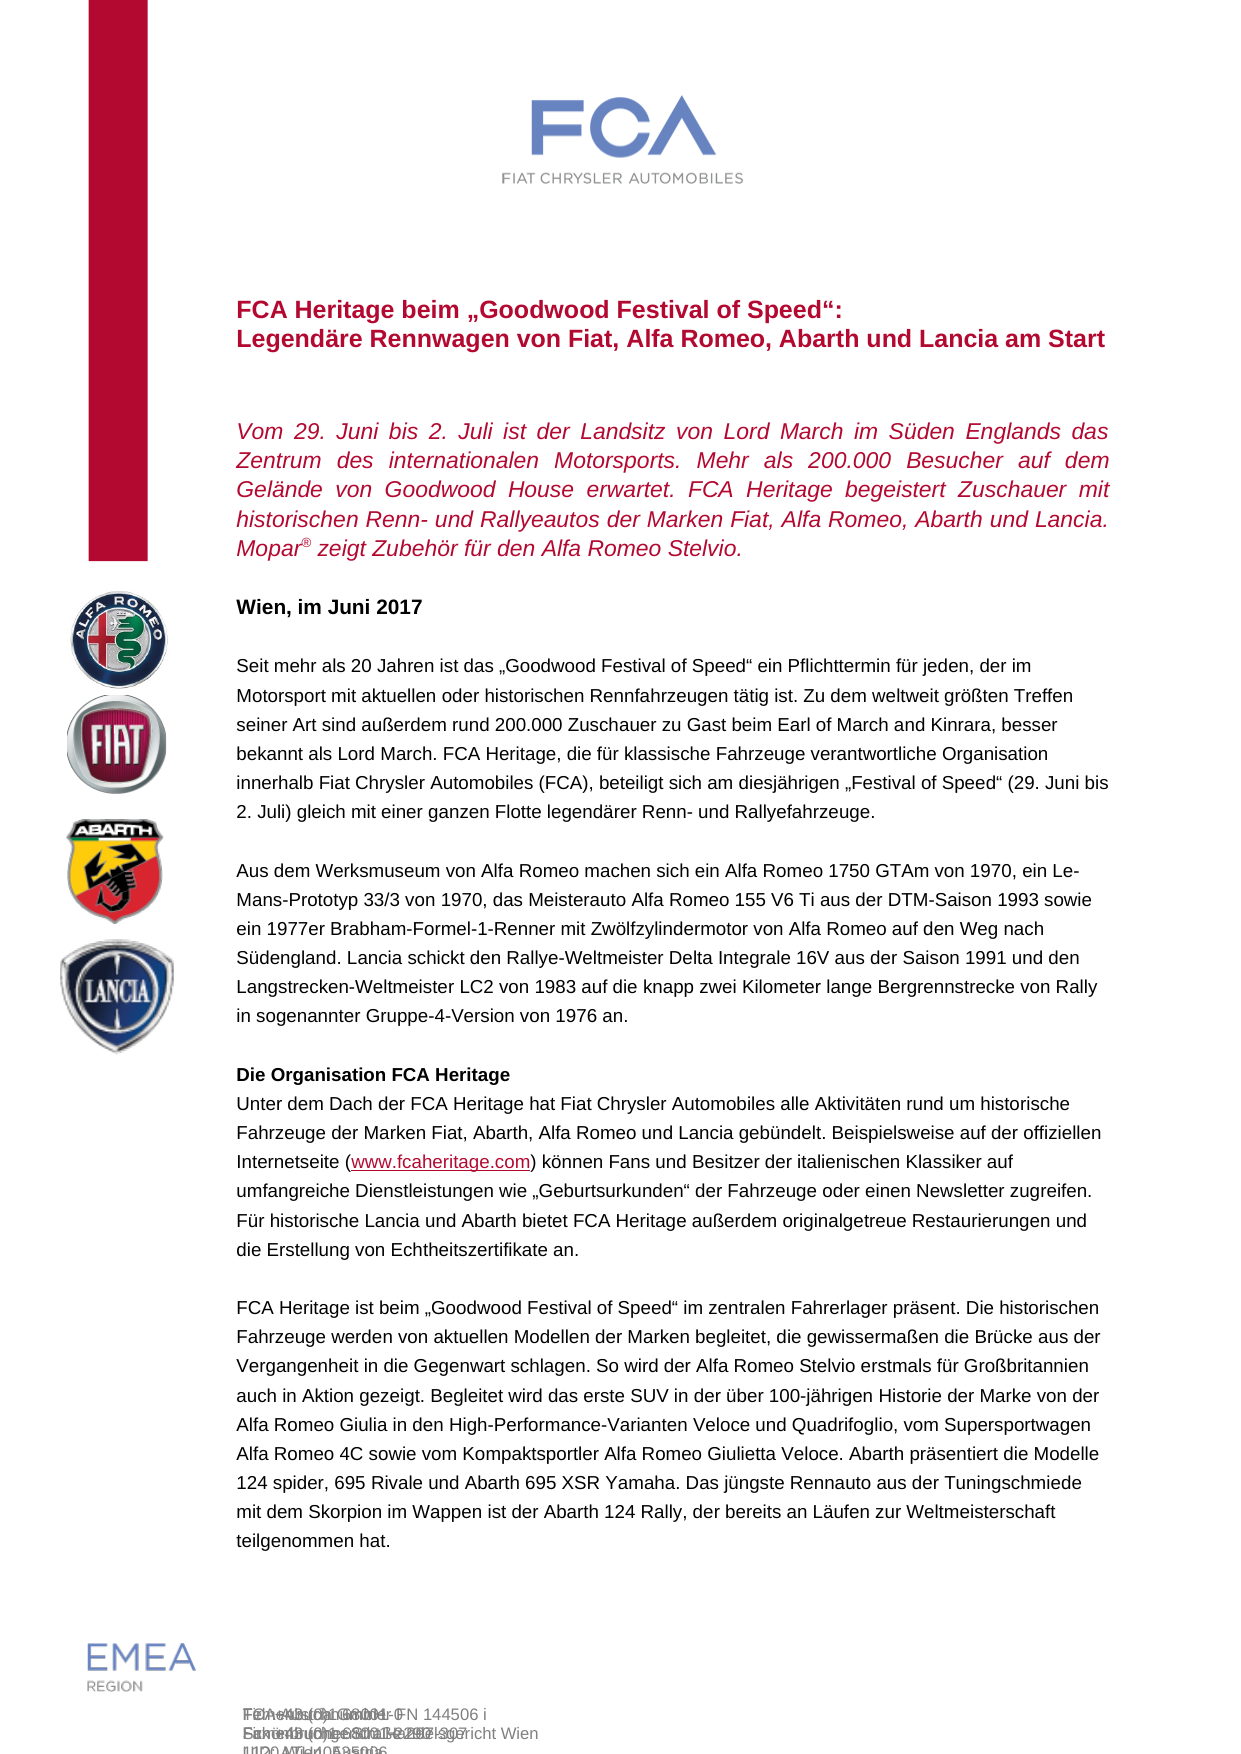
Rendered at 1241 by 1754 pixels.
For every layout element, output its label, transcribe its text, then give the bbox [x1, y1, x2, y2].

text Aus dem Werksmuseum von Alfa Romeo machen sich ein Alfa Romeo 1750 GTAm von 1970, ein Le-Mans-Prototyp 33/3 von 1970, das Meisterauto Alfa Romeo 155 V6 Ti aus der DTM-Saison 1993 sowie ein 1977er Brabham-Formel-1-Renner mit Zwölfzylindermotor von Alfa Romeo auf den Weg nach Südengland. Lancia schickt den Rallye-Weltmeister Delta Integrale 16V aus der Saison 1991 und den Langstrecken-Weltmeister LC2 von 1983 auf die knapp zwei Kilometer lange Bergrennstrecke von Rally in sogenannter Gruppe-4-Version von 1976 an. [236, 854, 1110, 1029]
text Vom 29. Juni bis 2. Juli ist der Landsitz von Lord March im Süden Englands das Zentrum des internationalen Motorsports. Mehr als 200.000 Besucher auf dem Gelände von Goodwood House erwartet. FCA Heritage begeistert Zuschauer mit historischen Renn- und Rallyeautos der Marken Fiat, Alfa Romeo, Abarth und Lancia. Mopar® zeigt Zubehör für den Alfa Romeo Stelvio. [236, 416, 1110, 562]
picture [502, 88, 748, 193]
text Seit mehr als 20 Jahren ist das „Goodwood Festival of Speed“ ein Pflichttermin für jeden, der im Motorsport mit aktuellen oder historischen Rennfahrzeugen tätig ist. Zu dem weltweit größten Treffen seiner Art sind außerdem rund 200.000 Zuschauer zu Gast beim Earl of March and Kinrara, besser bekannt als Lord March. FCA Heritage, die für klassische Fahrzeuge verantwortliche Organisation innerhalb Fiat Chrysler Automobiles (FCA), beteiligt sich am diesjährigen „Festival of Speed“ (29. Juni bis 2. Juli) gleich mit einer ganzen Flotte legendärer Renn- und Rallyefahrzeuge. [236, 649, 1110, 824]
text Unter dem Dach der FCA Heritage hat Fiat Chrysler Automobiles alle Aktivitäten rund um historische Fahrzeuge der Marken Fiat, Abarth, Alfa Romeo und Lancia gebündelt. Beispielsweise auf der offiziellen Internetseite (www.fcaheritage.com) können Fans und Besitzer der italienischen Klassiker auf umfangreiche Dienstleistungen wie „Geburtsurkunden“ der Fahrzeuge oder einen Newsletter zugreifen. Für historische Lancia und Abarth bietet FCA Heritage außerdem originalgetreue Restaurierungen und die Erstellung von Echtheitszertifikate an. [236, 1087, 1110, 1262]
picture [66, 819, 164, 924]
picture [0, 937, 261, 1067]
picture [63, 583, 175, 794]
text FCA Heritage beim „Goodwood Festival of Speed“: [236, 295, 1110, 324]
text Legendäre Rennwagen von Fiat, Alfa Romeo, Abarth und Lancia am Start [236, 324, 1110, 383]
picture [84, 1638, 197, 1694]
text Wien, im Juni 2017 [236, 562, 1110, 620]
text FCA Heritage ist beim „Goodwood Festival of Speed“ im zentralen Fahrerlager präsent. Die historischen Fahrzeuge werden von aktuellen Modellen der Marken begleitet, die gewissermaßen die Brücke aus der Vergangenheit in die Gegenwart schlagen. So wird der Alfa Romeo Stelvio erstmals für Großbritannien auch in Aktion gezeigt. Begleitet wird das erste SUV in der über 100-jährigen Historie der Marke von der Alfa Romeo Giulia in den High-Performance-Varianten Veloce und Quadrifoglio, vom Supersportwagen Alfa Romeo 4C sowie vom Kompaktsportler Alfa Romeo Giulietta Veloce. Abarth präsentiert die Modelle 124 spider, 695 Rivale und Abarth 695 XSR Yamaha. Das jüngste Rennauto aus der Tuningschmiede mit dem Skorpion im Wappen ist der Abarth 124 Rally, der bereits an Läufen zur Weltmeisterschaft teilgenommen hat. [236, 1291, 1110, 1554]
text Die Organisation FCA Heritage [236, 1058, 1110, 1087]
